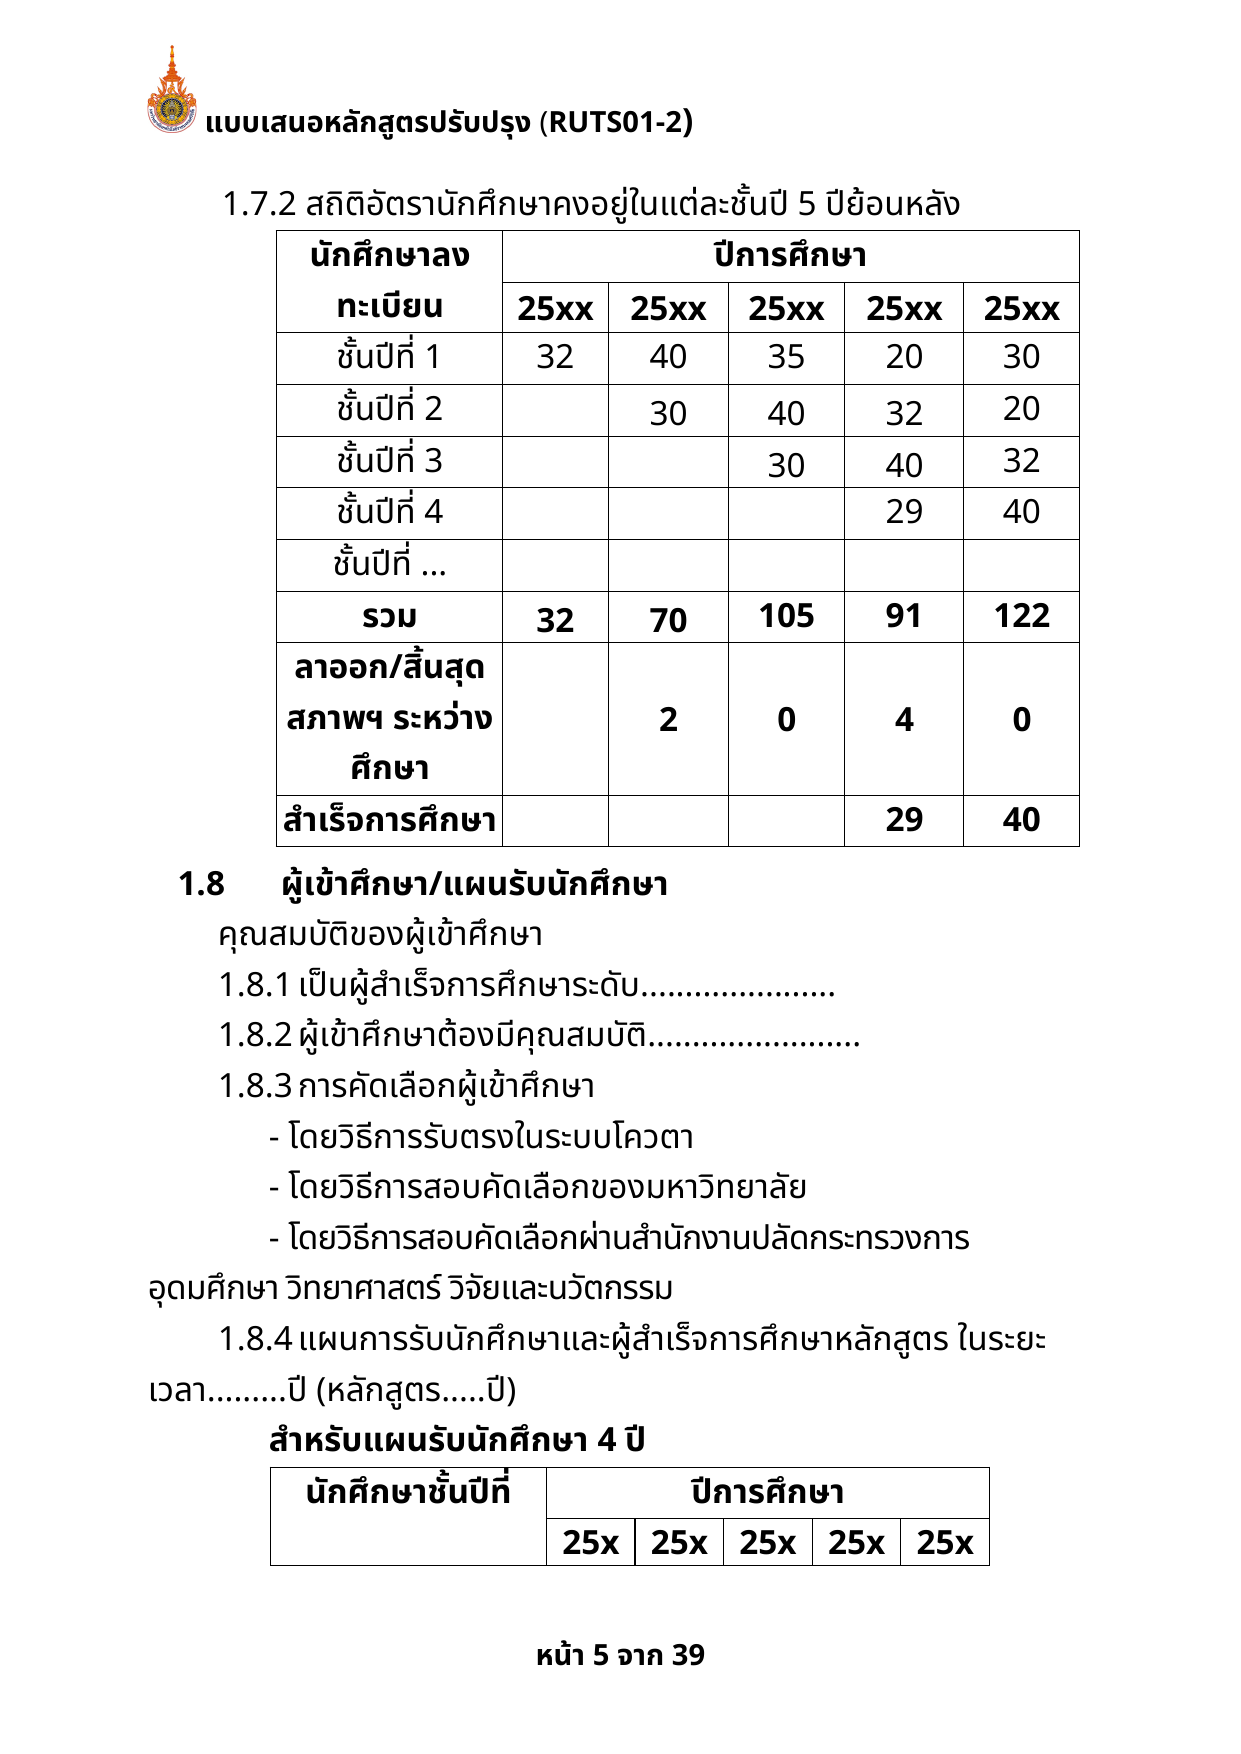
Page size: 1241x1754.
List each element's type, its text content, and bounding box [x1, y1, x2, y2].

table_cell 25xx [724, 1519, 812, 1564]
text คุณสมบัติของผู้เข้าศึกษา [148, 910, 1092, 961]
table_cell 32 [503, 592, 608, 642]
table_cell รวม [277, 592, 502, 642]
table_cell 32 [845, 385, 963, 436]
table_cell 20 [964, 385, 1079, 436]
table_cell [729, 540, 844, 591]
table_cell 25xx [729, 283, 844, 332]
table_cell 29 [845, 796, 963, 846]
table_cell 25xx [636, 1519, 723, 1564]
table_cell 20 [845, 333, 963, 384]
text สำหรับแผนรับนักศึกษา 4 ปี [148, 1416, 1092, 1467]
table_cell 70 [609, 592, 728, 642]
table_cell 122 [964, 592, 1079, 642]
table_cell 25xx [503, 283, 608, 332]
table_cell [609, 437, 728, 487]
table_cell สำเร็จการศึกษา [277, 796, 502, 846]
table_cell 40 [964, 488, 1079, 539]
table_header นักศึกษาชั้นปีที่ [271, 1468, 546, 1564]
table_cell [729, 796, 844, 846]
table_cell 0 [729, 643, 844, 794]
table_cell 25xx [813, 1519, 900, 1564]
text 1.8.2 ผู้เข้าศึกษาต้องมีคุณสมบัติ........................ [148, 1011, 1092, 1062]
table_cell ชั้นปีที่ 2 [277, 385, 502, 436]
table_cell [503, 643, 608, 794]
table_cell 32 [503, 333, 608, 384]
table_cell ลาออก/สิ้นสุดสภาพฯ ระหว่างศึกษา [277, 643, 502, 794]
text 1.8.1 เป็นผู้สำเร็จการศึกษาระดับ...................... [148, 961, 1092, 1011]
table_cell 25xx [901, 1519, 989, 1564]
table_cell 4 [845, 643, 963, 794]
table_cell [964, 540, 1079, 591]
table_cell ชั้นปีที่ ... [277, 540, 502, 591]
table_cell [609, 540, 728, 591]
table_cell 25xx [964, 283, 1079, 332]
table_cell 105 [729, 592, 844, 642]
table_cell 0 [964, 643, 1079, 794]
table_cell [609, 796, 728, 846]
table_cell [503, 385, 608, 436]
table_cell 40 [729, 385, 844, 436]
table_cell 25xx [845, 283, 963, 332]
table_cell [729, 488, 844, 539]
table_cell 25xx [547, 1519, 634, 1564]
table_cell ชั้นปีที่ 3 [277, 437, 502, 487]
text - โดยวิธีการสอบคัดเลือกผ่านสำนักงานปลัดกระทรวงการอุดมศึกษา วิทยาศาสตร์ วิจัยและนวัตกรรม [148, 1214, 1092, 1315]
table_cell [503, 796, 608, 846]
table_cell 30 [964, 333, 1079, 384]
table_cell [503, 540, 608, 591]
table_cell 25xx [609, 283, 728, 332]
text - โดยวิธีการสอบคัดเลือกของมหาวิทยาลัย [148, 1163, 1092, 1214]
table_header ปีการศึกษา [503, 231, 1079, 282]
table_cell 40 [609, 333, 728, 384]
table_header ปีการศึกษา [547, 1468, 989, 1518]
text 1.8.3 การคัดเลือกผู้เข้าศึกษา [148, 1062, 1092, 1112]
table_cell [503, 437, 608, 487]
table_cell 2 [609, 643, 728, 794]
table_cell 30 [729, 437, 844, 487]
text 1.8.4 แผนการรับนักศึกษาและผู้สำเร็จการศึกษาหลักสูตร ในระยะเวลา.........ปี (หลักสูตร.....ปี) [148, 1315, 1092, 1416]
table_cell 40 [964, 796, 1079, 846]
table_cell [609, 488, 728, 539]
table_cell [503, 488, 608, 539]
table_cell 29 [845, 488, 963, 539]
text - โดยวิธีการรับตรงในระบบโควตา [148, 1112, 1092, 1163]
table_cell 35 [729, 333, 844, 384]
table_cell 32 [964, 437, 1079, 487]
text 1.8 ผู้เข้าศึกษา/แผนรับนักศึกษา [148, 859, 1092, 910]
table_cell 40 [845, 437, 963, 487]
table_cell ชั้นปีที่ 1 [277, 333, 502, 384]
table_cell 30 [609, 385, 728, 436]
table_cell 91 [845, 592, 963, 642]
table_cell [845, 540, 963, 591]
text 1.7.2 สถิติอัตรานักศึกษาคงอยู่ในแต่ละชั้นปี 5 ปีย้อนหลัง [148, 180, 1092, 230]
table_cell ชั้นปีที่ 4 [277, 488, 502, 539]
table_header นักศึกษาลงทะเบียน [277, 231, 502, 332]
